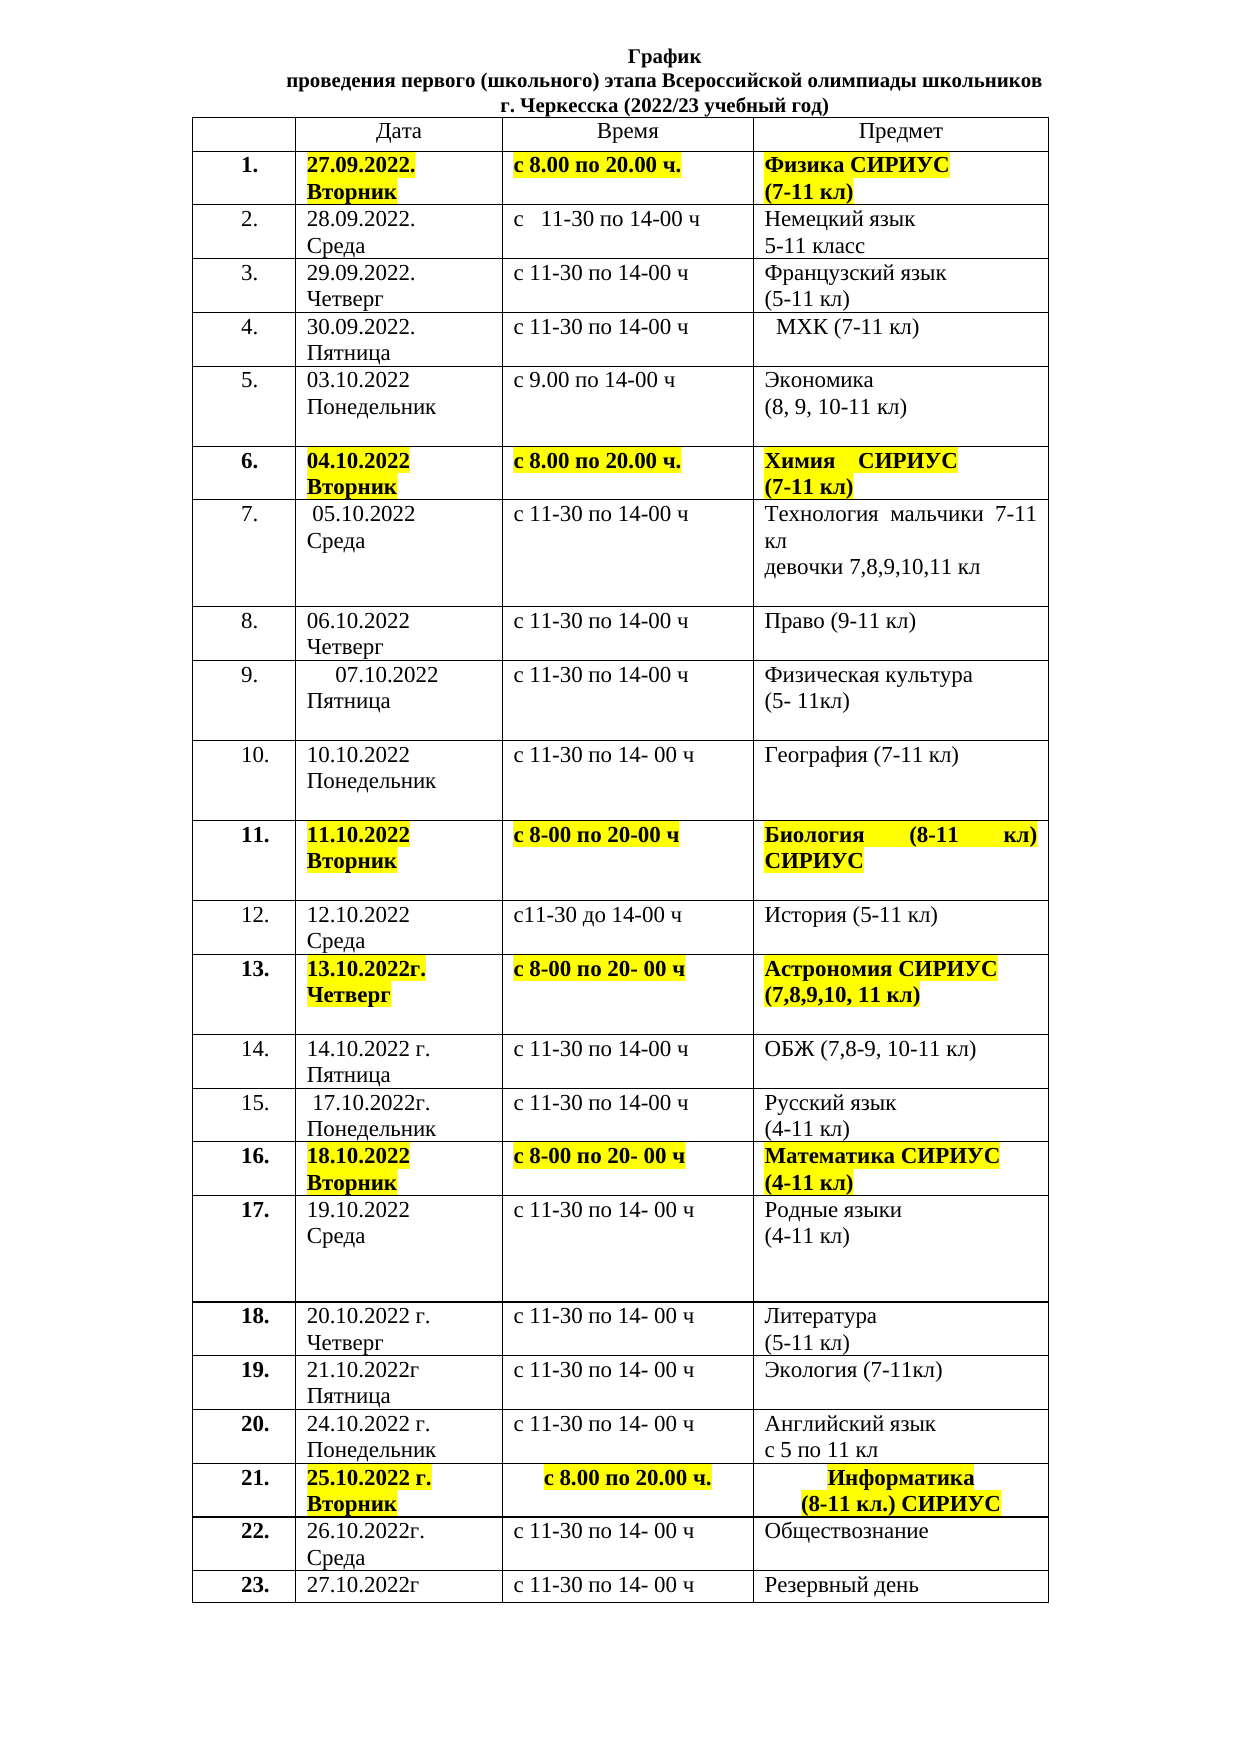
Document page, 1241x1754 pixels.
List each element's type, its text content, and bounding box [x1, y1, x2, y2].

table_cell 11.10.2022 Вторник [296, 821, 502, 900]
table_cell с 8.00 по 20.00 ч. [503, 447, 753, 499]
table_cell [193, 901, 295, 954]
table_cell [193, 1196, 295, 1301]
table_cell [193, 1089, 295, 1141]
table_cell с 11-30 по 14-00 ч [503, 259, 753, 312]
text г. Черкесска (2022/23 учебный год) [177, 92, 1152, 117]
table_cell с 11-30 по 14-00 ч [503, 500, 753, 606]
table_cell [193, 500, 295, 606]
table_cell Экономика (8, 9, 10-11 кл) [754, 367, 1048, 446]
table_cell 03.10.2022 Понедельник [296, 367, 502, 446]
table_cell 24.10.2022 г. Понедельник [296, 1410, 502, 1463]
table_cell с 11-30 по 14-00 ч [503, 1089, 753, 1141]
table_cell Химия СИРИУС (7-11 кл) [853, 447, 1048, 499]
table_cell 04.10.2022 Вторник [397, 447, 502, 499]
table_cell Физика СИРИУС (7-11 кл) [853, 152, 1048, 204]
table_cell с 11-30 по 14- 00 ч [503, 1571, 753, 1602]
table_header Время [503, 118, 753, 151]
table_cell с 11-30 по 14- 00 ч [503, 1518, 753, 1570]
table_cell Родные языки (4-11 кл) [754, 1196, 1048, 1301]
table_cell с 8-00 по 20- 00 ч [503, 1142, 753, 1195]
text График [177, 44, 1152, 68]
table_cell Информатика (8-11 кл.) СИРИУС [754, 1464, 827, 1516]
table_cell 10.10.2022 Понедельник [296, 741, 502, 820]
table_cell с 11-30 по 14-00 ч [503, 661, 753, 740]
table_cell с 11-30 по 14- 00 ч [503, 1303, 753, 1355]
table_cell [193, 1410, 295, 1463]
table_cell [193, 607, 295, 659]
table_cell МХК (7-11 кл) [754, 313, 1048, 366]
table_cell 27.09.2022. Вторник [397, 152, 502, 204]
table_cell с 11-30 по 14- 00 ч [503, 1410, 753, 1463]
table_cell 30.09.2022. Пятница [296, 313, 502, 366]
table_cell с 11-30 по 14- 00 ч [503, 741, 753, 820]
table_cell [193, 741, 295, 820]
table_cell [193, 1571, 295, 1602]
table_cell 05.10.2022 Среда [296, 500, 502, 606]
table_cell Математика СИРИУС (4-11 кл) [853, 1142, 1048, 1195]
table_cell [193, 1518, 295, 1570]
table_cell [193, 152, 295, 204]
table_cell [193, 313, 295, 366]
table_cell 19.10.2022 Среда [296, 1196, 502, 1301]
table_cell с 11-30 по 14-00 ч [503, 205, 753, 258]
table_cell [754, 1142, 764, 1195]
table_cell [193, 1303, 295, 1355]
table_cell [193, 367, 295, 446]
table_cell с 8-00 по 20- 00 ч [503, 955, 753, 1034]
table_cell Технология мальчики 7-11 кл девочки 7,8,9,10,11 кл [754, 500, 1048, 606]
table_cell [193, 661, 295, 740]
table_cell с 8.00 по 20.00 ч. [503, 1464, 753, 1516]
table_cell ОБЖ (7,8-9, 10-11 кл) [754, 1035, 1048, 1087]
table_cell [193, 1356, 295, 1409]
table_cell Биология (8-11 кл) СИРИУС [754, 821, 1048, 900]
table_cell 07.10.2022 Пятница [296, 661, 502, 740]
table_cell 18.10.2022 Вторник [397, 1142, 502, 1195]
table_cell Французский язык (5-11 кл) [754, 259, 1048, 312]
table_cell [193, 955, 295, 1034]
table_cell с 11-30 по 14-00 ч [503, 313, 753, 366]
table_header [193, 118, 295, 151]
table_cell Немецкий язык 5-11 класс [754, 205, 1048, 258]
table_cell 14.10.2022 г. Пятница [296, 1035, 502, 1087]
table_cell [193, 447, 295, 499]
table_cell 29.09.2022. Четверг [296, 259, 502, 312]
table_cell с 11-30 по 14-00 ч [503, 607, 753, 659]
table_cell с 11-30 по 14- 00 ч [503, 1196, 753, 1301]
table_header Предмет [754, 118, 1048, 151]
table_cell 20.10.2022 г. Четверг [296, 1303, 502, 1355]
table_cell [193, 205, 295, 258]
table_cell [193, 259, 295, 312]
table_cell Английский язык с 5 по 11 кл [754, 1410, 1048, 1463]
table_cell Литература (5-11 кл) [754, 1303, 1048, 1355]
table_cell с 9.00 по 14-00 ч [503, 367, 753, 446]
table_cell с11-30 до 14-00 ч [503, 901, 753, 954]
table_cell 12.10.2022 Среда [296, 901, 502, 954]
table_cell 06.10.2022 Четверг [296, 607, 502, 659]
table_cell 26.10.2022г. Среда [296, 1518, 502, 1570]
table_cell 27.10.2022г [296, 1571, 502, 1602]
table_cell 21.10.2022г Пятница [296, 1356, 502, 1409]
table_cell [193, 1035, 295, 1087]
table_cell [193, 821, 295, 900]
table_cell [193, 1142, 295, 1195]
table_cell 17.10.2022г. Понедельник [296, 1089, 502, 1141]
text проведения первого (школьного) этапа Всероссийской олимпиады школьников [177, 68, 1152, 92]
table_cell с 11-30 по 14- 00 ч [503, 1356, 753, 1409]
table_cell Обществознание [754, 1518, 1048, 1570]
table_header Дата [296, 118, 502, 151]
table_cell География (7-11 кл) [754, 741, 1048, 820]
table_cell 28.09.2022. Среда [296, 205, 502, 258]
table_cell Право (9-11 кл) [754, 607, 1048, 659]
table_cell Информатика (8-11 кл.) СИРИУС [974, 1464, 1048, 1516]
table_cell с 8-00 по 20-00 ч [503, 821, 753, 900]
table_cell Экология (7-11кл) [754, 1356, 1048, 1409]
table_cell Физическая культура (5- 11кл) [754, 661, 1048, 740]
table_cell Русский язык (4-11 кл) [754, 1089, 1048, 1141]
table_cell с 8.00 по 20.00 ч. [503, 152, 753, 204]
table_cell 13.10.2022г. Четверг [296, 955, 502, 1034]
table_cell [193, 1464, 295, 1516]
table_cell с 11-30 по 14-00 ч [503, 1035, 753, 1087]
table_cell Резервный день [754, 1571, 1048, 1602]
table_cell 25.10.2022 г. Вторник [397, 1464, 502, 1516]
table_cell Астрономия СИРИУС (7,8,9,10, 11 кл) [754, 955, 1048, 1034]
table_cell История (5-11 кл) [754, 901, 1048, 954]
